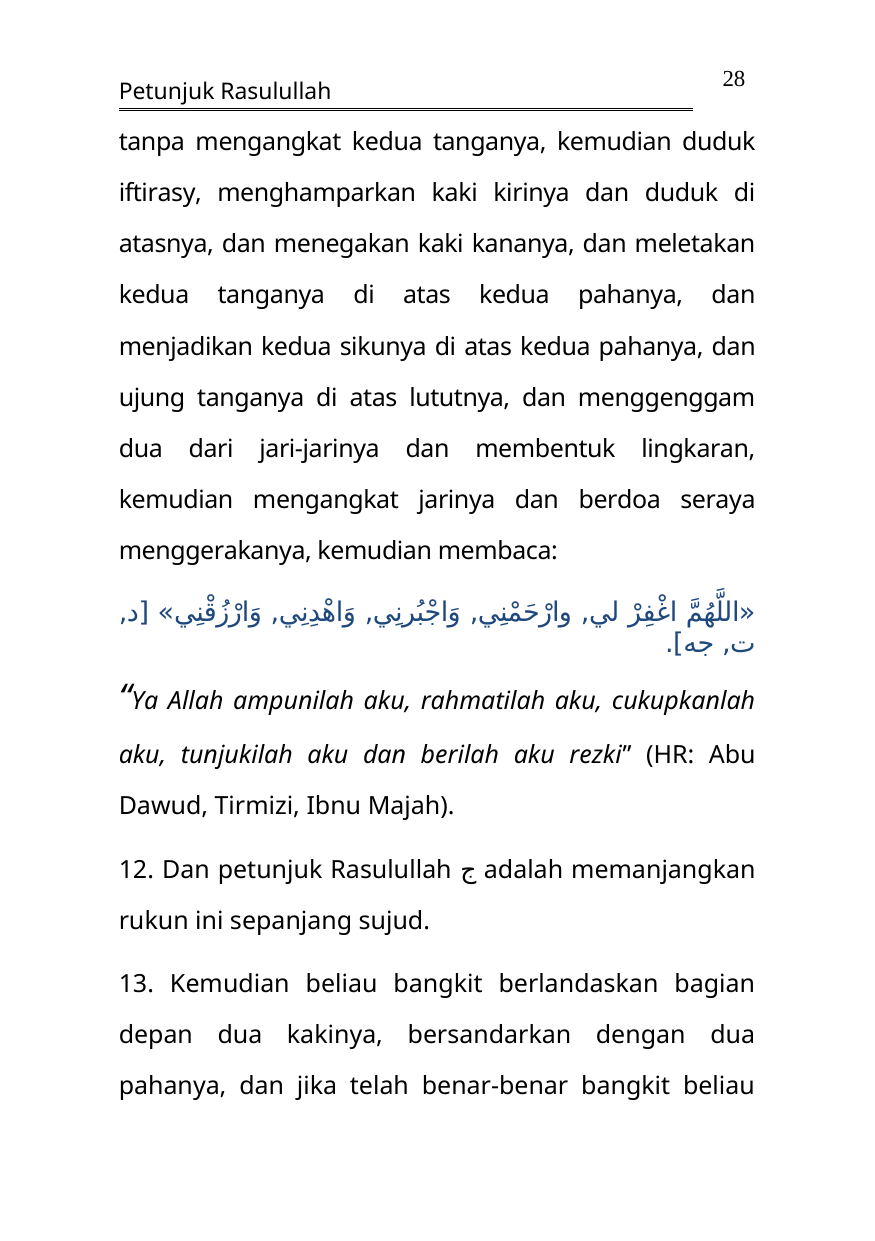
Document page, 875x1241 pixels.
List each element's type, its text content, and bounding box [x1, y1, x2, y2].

text “Ya Allah ampunilah aku, rahmatilah aku, cukupkanlah aku, tunjukilah aku dan berilah aku rezki” (HR: Abu Dawud, Tirmizi, Ibnu Majah). [118, 671, 756, 822]
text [118, 966, 756, 1102]
text 12. Dan petunjuk Rasulullah ج adalah memanjangkan rukun ini sepanjang sujud. [118, 851, 756, 936]
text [118, 124, 756, 566]
text «اللَّهُمَّ اغْفِرْ لي, وارْحَمْنِي, وَاجْبُرنِي, وَاهْدِنِي, وَارْزُقْنِي» [د, ت, جه]. [118, 596, 756, 659]
